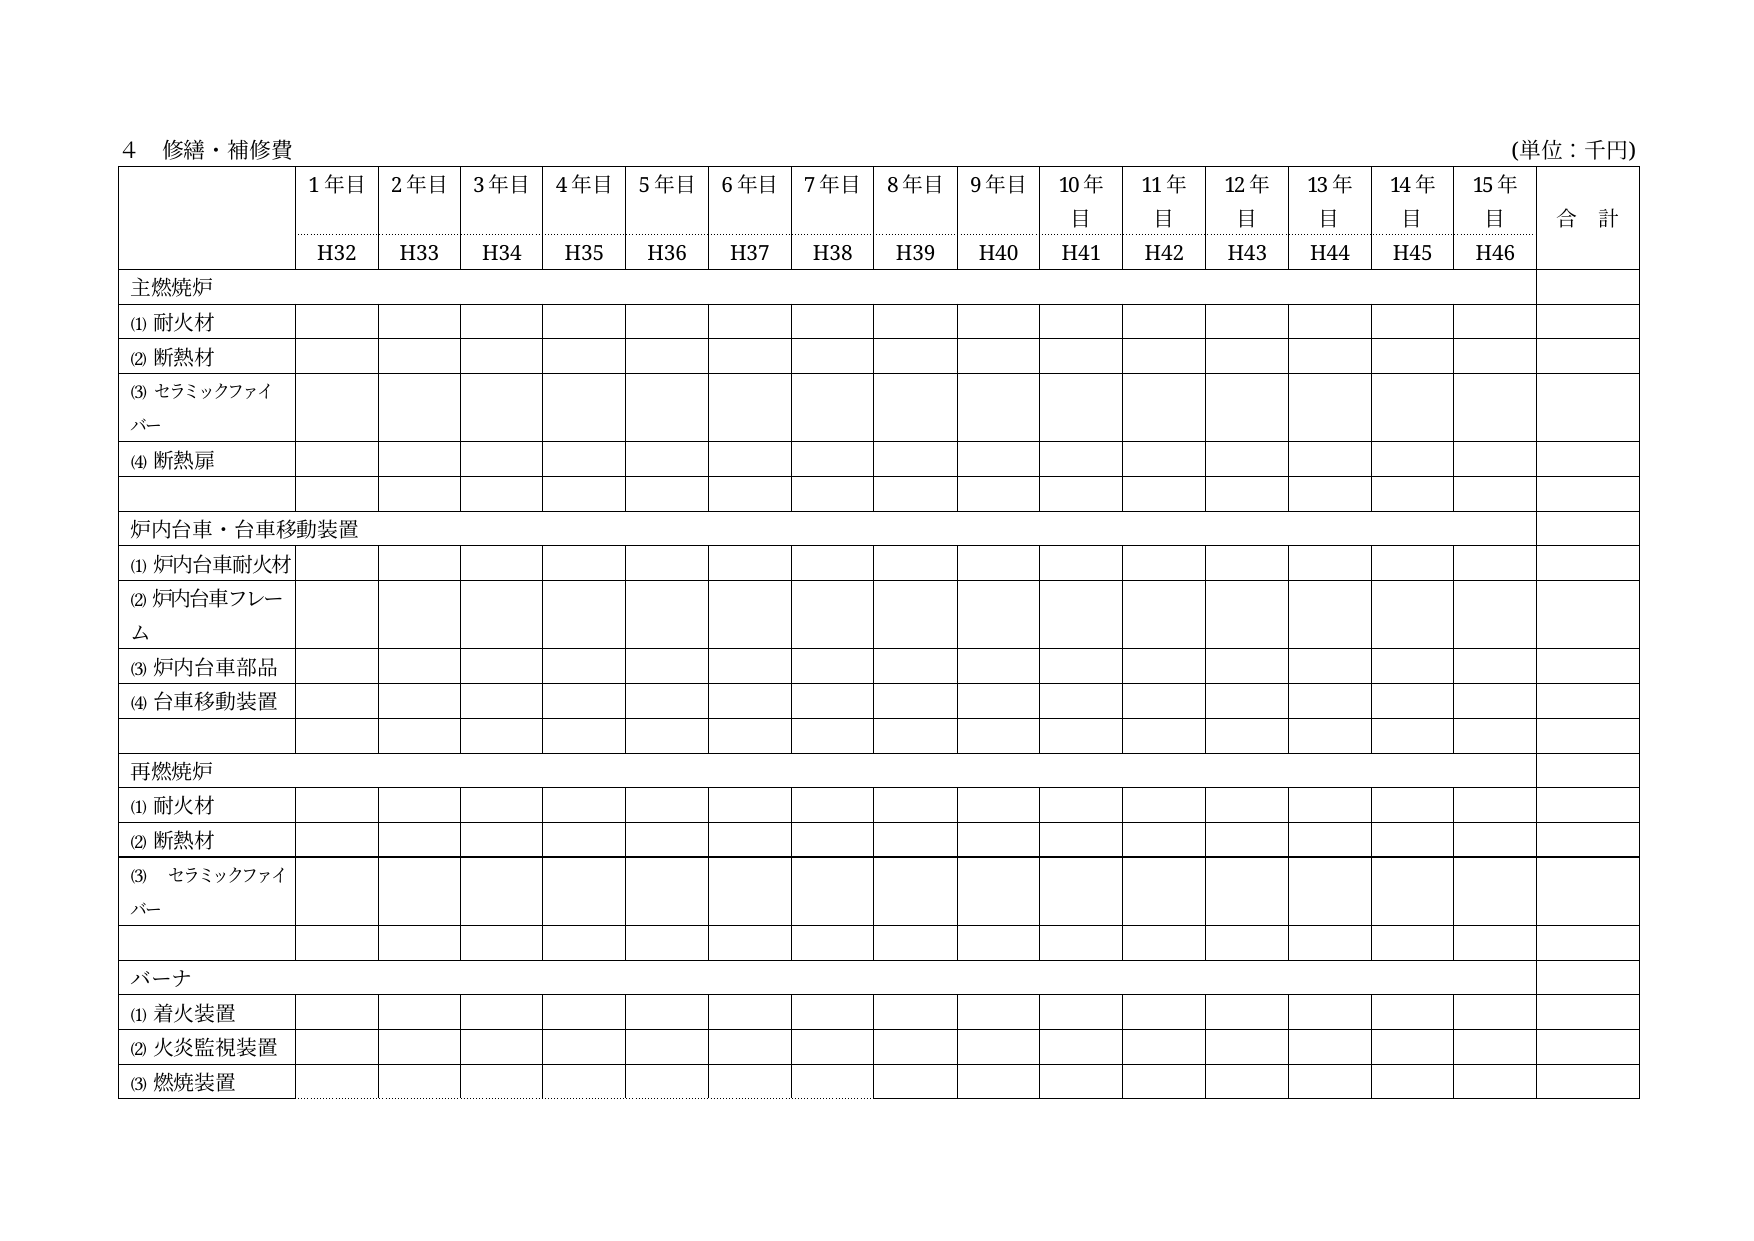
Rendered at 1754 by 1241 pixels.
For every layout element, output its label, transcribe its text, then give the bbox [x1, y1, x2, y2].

table_cell ⑵ 炉内台車フレーム [119, 581, 295, 648]
table_header 14年目 [1372, 167, 1453, 234]
table_cell [1372, 684, 1453, 718]
table_cell [461, 649, 542, 683]
table_cell [792, 995, 873, 1029]
table_cell H34 [461, 234, 542, 269]
table_cell [1372, 477, 1453, 511]
table_cell [543, 719, 625, 752]
table_cell [543, 858, 625, 925]
table_cell [792, 581, 873, 648]
table_header 5年目 [626, 167, 708, 234]
table_cell [709, 477, 791, 511]
table_cell [1454, 823, 1536, 856]
table_cell [874, 649, 957, 683]
table_cell [958, 339, 1039, 373]
table_cell H36 [626, 234, 708, 269]
table_cell [1206, 374, 1288, 441]
table_cell [1123, 823, 1205, 856]
table_cell ⑵ 断熱材 [119, 823, 295, 856]
table_cell [379, 581, 460, 648]
table_header 1年目 [296, 167, 378, 234]
table_cell [709, 788, 791, 822]
table_cell [1454, 926, 1536, 959]
table_cell [1206, 649, 1288, 683]
table_cell [379, 858, 460, 925]
table_cell [792, 546, 873, 580]
table_header 12年目 [1206, 167, 1288, 234]
table_cell [1454, 719, 1536, 752]
table_cell [626, 858, 708, 925]
table_cell ⑷ 断熱扉 [119, 442, 295, 476]
table_cell [1537, 581, 1639, 648]
table_cell [1289, 546, 1371, 580]
table_cell [958, 305, 1039, 338]
table_header [119, 167, 295, 269]
table_cell [1454, 477, 1536, 511]
table_cell [1123, 339, 1205, 373]
table_cell [1123, 1065, 1205, 1098]
table_cell H45 [1372, 234, 1453, 269]
table_cell [1206, 719, 1288, 752]
table_cell [1123, 305, 1205, 338]
table_cell [119, 719, 295, 752]
table_cell [1454, 1030, 1536, 1063]
table_cell [543, 1065, 625, 1098]
table_cell [1454, 858, 1536, 925]
table_cell [461, 581, 542, 648]
table_cell [626, 1030, 708, 1063]
table_cell [1040, 823, 1122, 856]
table_cell H33 [379, 234, 460, 269]
table_cell [626, 305, 708, 338]
table_cell [874, 684, 957, 718]
table_cell [461, 374, 542, 441]
table_cell [1040, 546, 1122, 580]
table_cell [709, 1030, 791, 1063]
table_cell [1040, 1030, 1122, 1063]
table_cell [1372, 339, 1453, 373]
table_cell [1454, 1065, 1536, 1098]
table_cell [1372, 305, 1453, 338]
table_cell [379, 649, 460, 683]
table_cell [296, 305, 378, 338]
table_cell [1537, 442, 1639, 476]
table_cell [1040, 926, 1122, 959]
table_cell [1537, 305, 1639, 338]
table_cell [958, 719, 1039, 752]
table_cell [1289, 1065, 1371, 1098]
table_cell [874, 581, 957, 648]
table_cell [1537, 270, 1639, 303]
table_cell [958, 926, 1039, 959]
table_cell [1123, 684, 1205, 718]
table_cell [1123, 546, 1205, 580]
table_cell [874, 1030, 957, 1063]
table_cell [296, 995, 378, 1029]
table_cell [874, 926, 957, 959]
table_cell [461, 788, 542, 822]
table_cell [296, 858, 378, 925]
table_cell [874, 823, 957, 856]
table_cell [1289, 823, 1371, 856]
table_cell [543, 305, 625, 338]
table_cell 炉内台車・台車移動装置 [119, 512, 1536, 545]
table_cell [296, 1030, 378, 1063]
table_cell [461, 995, 542, 1029]
table_cell [709, 823, 791, 856]
table_cell [626, 823, 708, 856]
table_cell [1454, 374, 1536, 441]
table_cell [119, 926, 295, 959]
table_cell [1454, 546, 1536, 580]
table_cell [296, 788, 378, 822]
table_cell [296, 581, 378, 648]
table_cell H32 [296, 234, 378, 269]
table_cell [1372, 823, 1453, 856]
table_cell [874, 339, 957, 373]
table_cell [543, 1030, 625, 1063]
table_header 13年目 [1289, 167, 1371, 234]
table_cell [543, 339, 625, 373]
table_cell [1537, 788, 1639, 822]
table_cell H41 [1040, 234, 1122, 269]
table_cell H39 [874, 234, 957, 269]
table_cell [709, 858, 791, 925]
table_cell [1206, 339, 1288, 373]
table_cell [1040, 305, 1122, 338]
table_cell [874, 1065, 957, 1098]
table_cell H38 [792, 234, 873, 269]
table_cell ⑴ 炉内台車耐火材 [119, 546, 295, 580]
table_header 7年目 [792, 167, 873, 234]
table_cell [461, 305, 542, 338]
table_cell [792, 374, 873, 441]
table_cell [296, 719, 378, 752]
table_header 3年目 [461, 167, 542, 234]
table_cell [626, 649, 708, 683]
table_cell [1454, 339, 1536, 373]
table_cell ⑶ 燃焼装置 [119, 1065, 295, 1098]
table_cell H35 [543, 234, 625, 269]
table_cell [1537, 719, 1639, 752]
table_cell [379, 823, 460, 856]
table_cell [1537, 684, 1639, 718]
table_cell [958, 823, 1039, 856]
table_cell [709, 374, 791, 441]
table_cell [379, 926, 460, 959]
table_cell [958, 858, 1039, 925]
table_cell [709, 719, 791, 752]
table_header 6年目 [709, 167, 791, 234]
table_cell [1123, 788, 1205, 822]
table_cell [1040, 477, 1122, 511]
table_cell [1206, 581, 1288, 648]
table_cell [1289, 719, 1371, 752]
table_cell [1040, 339, 1122, 373]
table_cell [1289, 649, 1371, 683]
table_cell [709, 1065, 791, 1098]
table_cell [1537, 926, 1639, 959]
table_cell [958, 1065, 1039, 1098]
table_cell [792, 305, 873, 338]
text ４ 修繕・補修費 (単位：千円) [118, 132, 1636, 166]
table_cell [1537, 995, 1639, 1029]
table_cell [1372, 374, 1453, 441]
table_cell [1372, 995, 1453, 1029]
table_cell [296, 442, 378, 476]
table_cell [1537, 546, 1639, 580]
table_cell [709, 684, 791, 718]
table_cell [543, 442, 625, 476]
table_cell [1372, 649, 1453, 683]
table_cell [626, 926, 708, 959]
table_cell [1206, 684, 1288, 718]
table_cell [379, 719, 460, 752]
table_cell [709, 926, 791, 959]
table_cell [1372, 546, 1453, 580]
table_cell [1206, 477, 1288, 511]
table_cell [1289, 442, 1371, 476]
table_header 合 計 [1537, 167, 1639, 269]
table_cell [1206, 788, 1288, 822]
table_cell [792, 442, 873, 476]
table_cell ⑴ 耐火材 [119, 788, 295, 822]
table_cell [958, 374, 1039, 441]
table_cell [1206, 858, 1288, 925]
table_cell [709, 442, 791, 476]
table_cell [958, 1030, 1039, 1063]
table_cell [1123, 442, 1205, 476]
table_cell [626, 719, 708, 752]
table_cell [119, 477, 295, 511]
table_cell [1206, 926, 1288, 959]
table_cell [1537, 649, 1639, 683]
table_cell ⑶ セラミックファイバー [119, 374, 295, 441]
table_cell [709, 546, 791, 580]
table_cell [792, 719, 873, 752]
table_cell [1372, 1030, 1453, 1063]
table_cell [461, 477, 542, 511]
table_cell [1372, 719, 1453, 752]
table_cell [792, 788, 873, 822]
table_cell [461, 546, 542, 580]
table_cell [296, 374, 378, 441]
table_cell [1537, 1030, 1639, 1063]
table_cell [1454, 649, 1536, 683]
table_cell [1537, 1065, 1639, 1098]
table_cell [461, 926, 542, 959]
table_cell [626, 477, 708, 511]
table_cell [626, 995, 708, 1029]
table_cell H42 [1123, 234, 1205, 269]
table_cell [792, 926, 873, 959]
table_header 15年目 [1454, 167, 1536, 234]
table_cell [296, 823, 378, 856]
table_cell H46 [1454, 234, 1536, 269]
table_cell [379, 339, 460, 373]
table_cell [1537, 961, 1639, 994]
table_cell [958, 684, 1039, 718]
table_cell [1123, 719, 1205, 752]
table_cell [874, 477, 957, 511]
table_cell [543, 684, 625, 718]
table_header 8年目 [874, 167, 957, 234]
table_cell [461, 442, 542, 476]
table_cell [1454, 684, 1536, 718]
table_cell 再燃焼炉 [119, 754, 1536, 787]
table_cell [1040, 684, 1122, 718]
table_cell [1537, 477, 1639, 511]
table_cell [1040, 649, 1122, 683]
table_cell [1123, 477, 1205, 511]
table_cell [1289, 926, 1371, 959]
table_cell [296, 684, 378, 718]
table_cell [1454, 581, 1536, 648]
table_cell [1537, 823, 1639, 856]
table_cell ⑵ 断熱材 [119, 339, 295, 373]
table_cell [1040, 442, 1122, 476]
table_cell [543, 926, 625, 959]
table_cell [461, 858, 542, 925]
table_cell [1372, 858, 1453, 925]
table_cell [296, 1065, 378, 1098]
table_cell [874, 374, 957, 441]
table_cell [1537, 374, 1639, 441]
table_cell [1123, 581, 1205, 648]
table_cell [1123, 995, 1205, 1029]
table_cell [709, 581, 791, 648]
table_cell [958, 442, 1039, 476]
table_cell [1454, 442, 1536, 476]
table_cell [461, 1065, 542, 1098]
table_cell [1040, 581, 1122, 648]
table_cell [1372, 788, 1453, 822]
table_cell [543, 477, 625, 511]
table_cell [958, 477, 1039, 511]
table_cell [1206, 995, 1288, 1029]
table_cell [626, 546, 708, 580]
table_cell [296, 339, 378, 373]
table_cell [874, 719, 957, 752]
table_cell [792, 649, 873, 683]
table_cell [543, 649, 625, 683]
table_cell [543, 546, 625, 580]
table_cell [874, 858, 957, 925]
table_cell [709, 649, 791, 683]
table_cell [379, 374, 460, 441]
table_cell [461, 719, 542, 752]
table_cell [379, 442, 460, 476]
table_cell [379, 788, 460, 822]
table_cell [1289, 339, 1371, 373]
table_cell ⑷ 台車移動装置 [119, 684, 295, 718]
table_cell [792, 823, 873, 856]
table_cell [1123, 1030, 1205, 1063]
table_cell [461, 339, 542, 373]
table_header 11年目 [1123, 167, 1205, 234]
table_cell ⑴ 耐火材 [119, 305, 295, 338]
table_cell [543, 995, 625, 1029]
table_cell [1206, 1030, 1288, 1063]
table_cell [296, 926, 378, 959]
table_cell ⑶ セラミックファイバー [119, 858, 295, 925]
table_cell [296, 477, 378, 511]
table_cell H44 [1289, 234, 1371, 269]
table_cell [958, 581, 1039, 648]
table_cell [1040, 1065, 1122, 1098]
table_cell [1289, 1030, 1371, 1063]
table_header 2年目 [379, 167, 460, 234]
table_cell [379, 995, 460, 1029]
table_cell [792, 477, 873, 511]
table_cell [792, 858, 873, 925]
table_cell [874, 995, 957, 1029]
table_cell [1537, 339, 1639, 373]
table_cell H37 [709, 234, 791, 269]
table_cell [626, 339, 708, 373]
table_cell [1537, 858, 1639, 925]
table_cell [958, 546, 1039, 580]
table_header 4年目 [543, 167, 625, 234]
table_header 10年目 [1040, 167, 1122, 234]
table_cell [379, 546, 460, 580]
table_cell H40 [958, 234, 1039, 269]
table_cell [379, 684, 460, 718]
table_cell [874, 305, 957, 338]
table_header 9年目 [958, 167, 1039, 234]
table_cell [626, 684, 708, 718]
table_cell [1040, 858, 1122, 925]
table_cell [461, 1030, 542, 1063]
table_cell [379, 1065, 460, 1098]
table_cell [626, 581, 708, 648]
table_cell [874, 442, 957, 476]
table_cell バーナ [119, 961, 1536, 994]
table_cell [1289, 684, 1371, 718]
table_cell [709, 305, 791, 338]
table_cell [1123, 649, 1205, 683]
table_cell [626, 1065, 708, 1098]
table_cell [1040, 374, 1122, 441]
table_cell [1372, 1065, 1453, 1098]
table_cell [1454, 305, 1536, 338]
table_cell [1537, 512, 1639, 545]
table_cell [1206, 1065, 1288, 1098]
table_cell [1454, 995, 1536, 1029]
table_cell [1206, 823, 1288, 856]
table_cell [1289, 581, 1371, 648]
table_cell [379, 477, 460, 511]
table_cell [1454, 788, 1536, 822]
table_cell [1289, 788, 1371, 822]
table_cell [1206, 442, 1288, 476]
table_cell [874, 788, 957, 822]
table_cell [874, 546, 957, 580]
table_cell [379, 1030, 460, 1063]
table_cell [296, 546, 378, 580]
table_cell [461, 823, 542, 856]
table_cell H43 [1206, 234, 1288, 269]
table_cell 主燃焼炉 [119, 270, 1536, 303]
table_cell [379, 305, 460, 338]
table_cell ⑴ 着火装置 [119, 995, 295, 1029]
table_cell [461, 684, 542, 718]
table_cell [1040, 995, 1122, 1029]
table_cell [1289, 374, 1371, 441]
table_cell ⑶ 炉内台車部品 [119, 649, 295, 683]
table_cell [626, 442, 708, 476]
table_cell [296, 649, 378, 683]
table_cell [1372, 581, 1453, 648]
table_cell [792, 684, 873, 718]
table_cell [1289, 305, 1371, 338]
table_cell [1040, 719, 1122, 752]
table_cell [709, 339, 791, 373]
table_cell [626, 374, 708, 441]
table_cell [1123, 926, 1205, 959]
table_cell [958, 788, 1039, 822]
table_cell [1289, 995, 1371, 1029]
table_cell [1289, 858, 1371, 925]
table_cell ⑵ 火炎監視装置 [119, 1030, 295, 1063]
table_cell [709, 995, 791, 1029]
table_cell [958, 649, 1039, 683]
table_cell [1537, 754, 1639, 787]
table_cell [543, 581, 625, 648]
table_cell [792, 339, 873, 373]
table_cell [1123, 858, 1205, 925]
table_cell [1206, 305, 1288, 338]
table_cell [1206, 546, 1288, 580]
table_cell [1372, 442, 1453, 476]
table_cell [1040, 788, 1122, 822]
table_cell [1372, 926, 1453, 959]
table_cell [958, 995, 1039, 1029]
table_cell [792, 1065, 873, 1098]
table_cell [543, 374, 625, 441]
table_cell [626, 788, 708, 822]
table_cell [792, 1030, 873, 1063]
table_cell [543, 788, 625, 822]
table_cell [1123, 374, 1205, 441]
table_cell [543, 823, 625, 856]
table_cell [1289, 477, 1371, 511]
